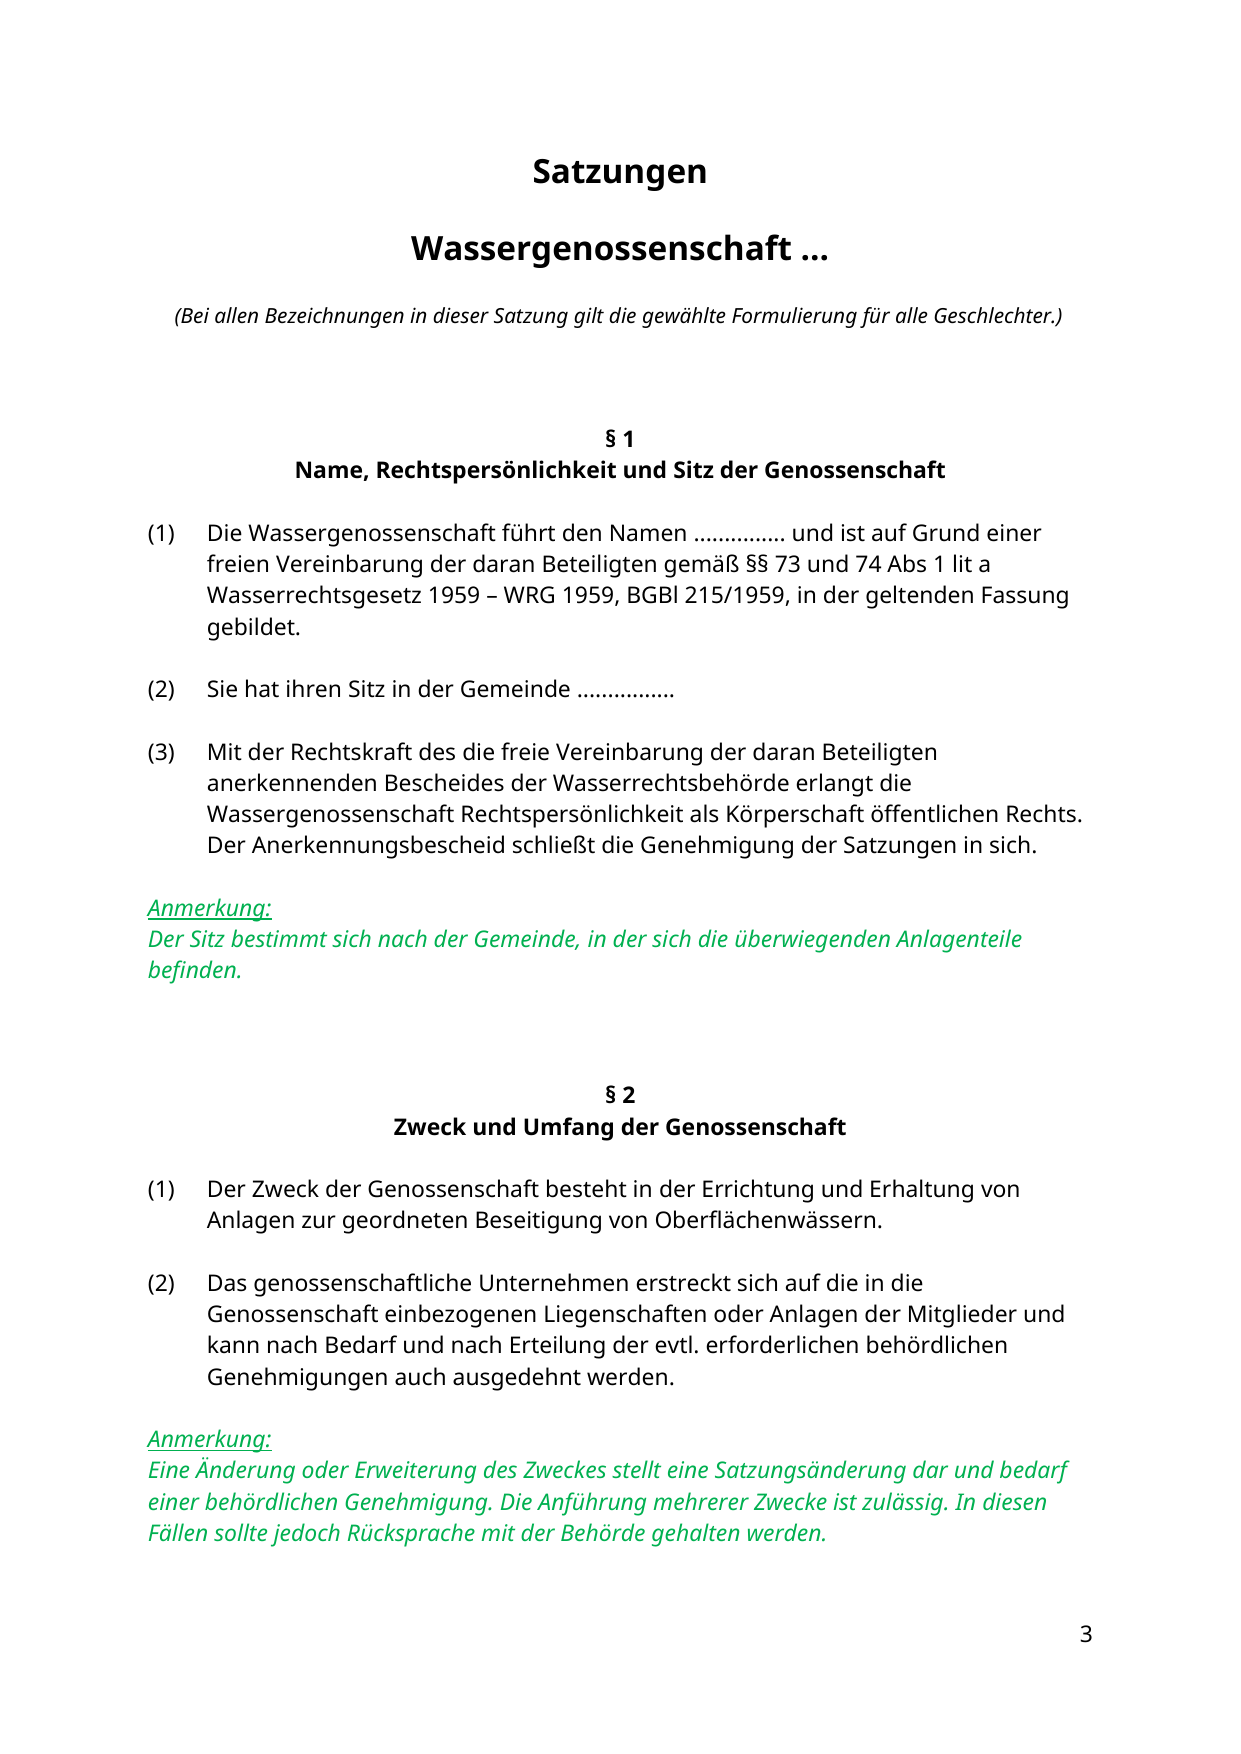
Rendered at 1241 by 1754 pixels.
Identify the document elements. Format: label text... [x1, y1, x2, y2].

text Anmerkung: [148, 1423, 1093, 1454]
text § 1 [148, 423, 1093, 454]
list Sie hat ihren Sitz in der Gemeinde ................ [148, 673, 1093, 736]
text Der Sitz bestimmt sich nach der Gemeinde, in der sich die überwiegenden Anlagenteile befinden. [148, 923, 1093, 986]
text Zweck und Umfang der Genossenschaft [148, 1111, 1093, 1142]
list Die Wassergenossenschaft führt den Namen ............... und ist auf Grund einer freien Vereinbarung der daran Beteiligten gemäß §§ 73 und 74 Abs 1 lit a Wasserrechtsgesetz 1959 – WRG 1959, BGBl 215/1959, in der geltenden Fassung gebildet. [148, 517, 1093, 673]
list Das genossenschaftliche Unternehmen erstreckt sich auf die in die Genossenschaft einbezogenen Liegenschaften oder Anlagen der Mitglieder und kann nach Bedarf und nach Erteilung der evtl. erforderlichen behördlichen Genehmigungen auch ausgedehnt werden. [148, 1267, 1093, 1423]
list Mit der Rechtskraft des die freie Vereinbarung der daran Beteiligten anerkennenden Bescheides der Wasserrechtsbehörde erlangt die Wassergenossenschaft Rechtspersönlichkeit als Körperschaft öffentlichen Rechts. Der Anerkennungsbescheid schließt die Genehmigung der Satzungen in sich. [148, 736, 1093, 861]
text Wassergenossenschaft … [148, 224, 1093, 270]
text Anmerkung: [148, 892, 1093, 923]
text Satzungen [148, 148, 1093, 193]
list Der Zweck der Genossenschaft besteht in der Errichtung und Erhaltung von Anlagen zur geordneten Beseitigung von Oberflächenwässern. [148, 1173, 1093, 1236]
text § 2 [148, 1079, 1093, 1111]
text (Bei allen Bezeichnungen in dieser Satzung gilt die gewählte Formulierung für alle Geschlechter.) [148, 301, 1093, 329]
text Name, Rechtspersönlichkeit und Sitz der Genossenschaft [148, 454, 1093, 486]
text Eine Änderung oder Erweiterung des Zweckes stellt eine Satzungsänderung dar und bedarf einer behördlichen Genehmigung. Die Anführung mehrerer Zwecke ist zulässig. In diesen Fällen sollte jedoch Rücksprache mit der Behörde gehalten werden. [148, 1454, 1093, 1548]
